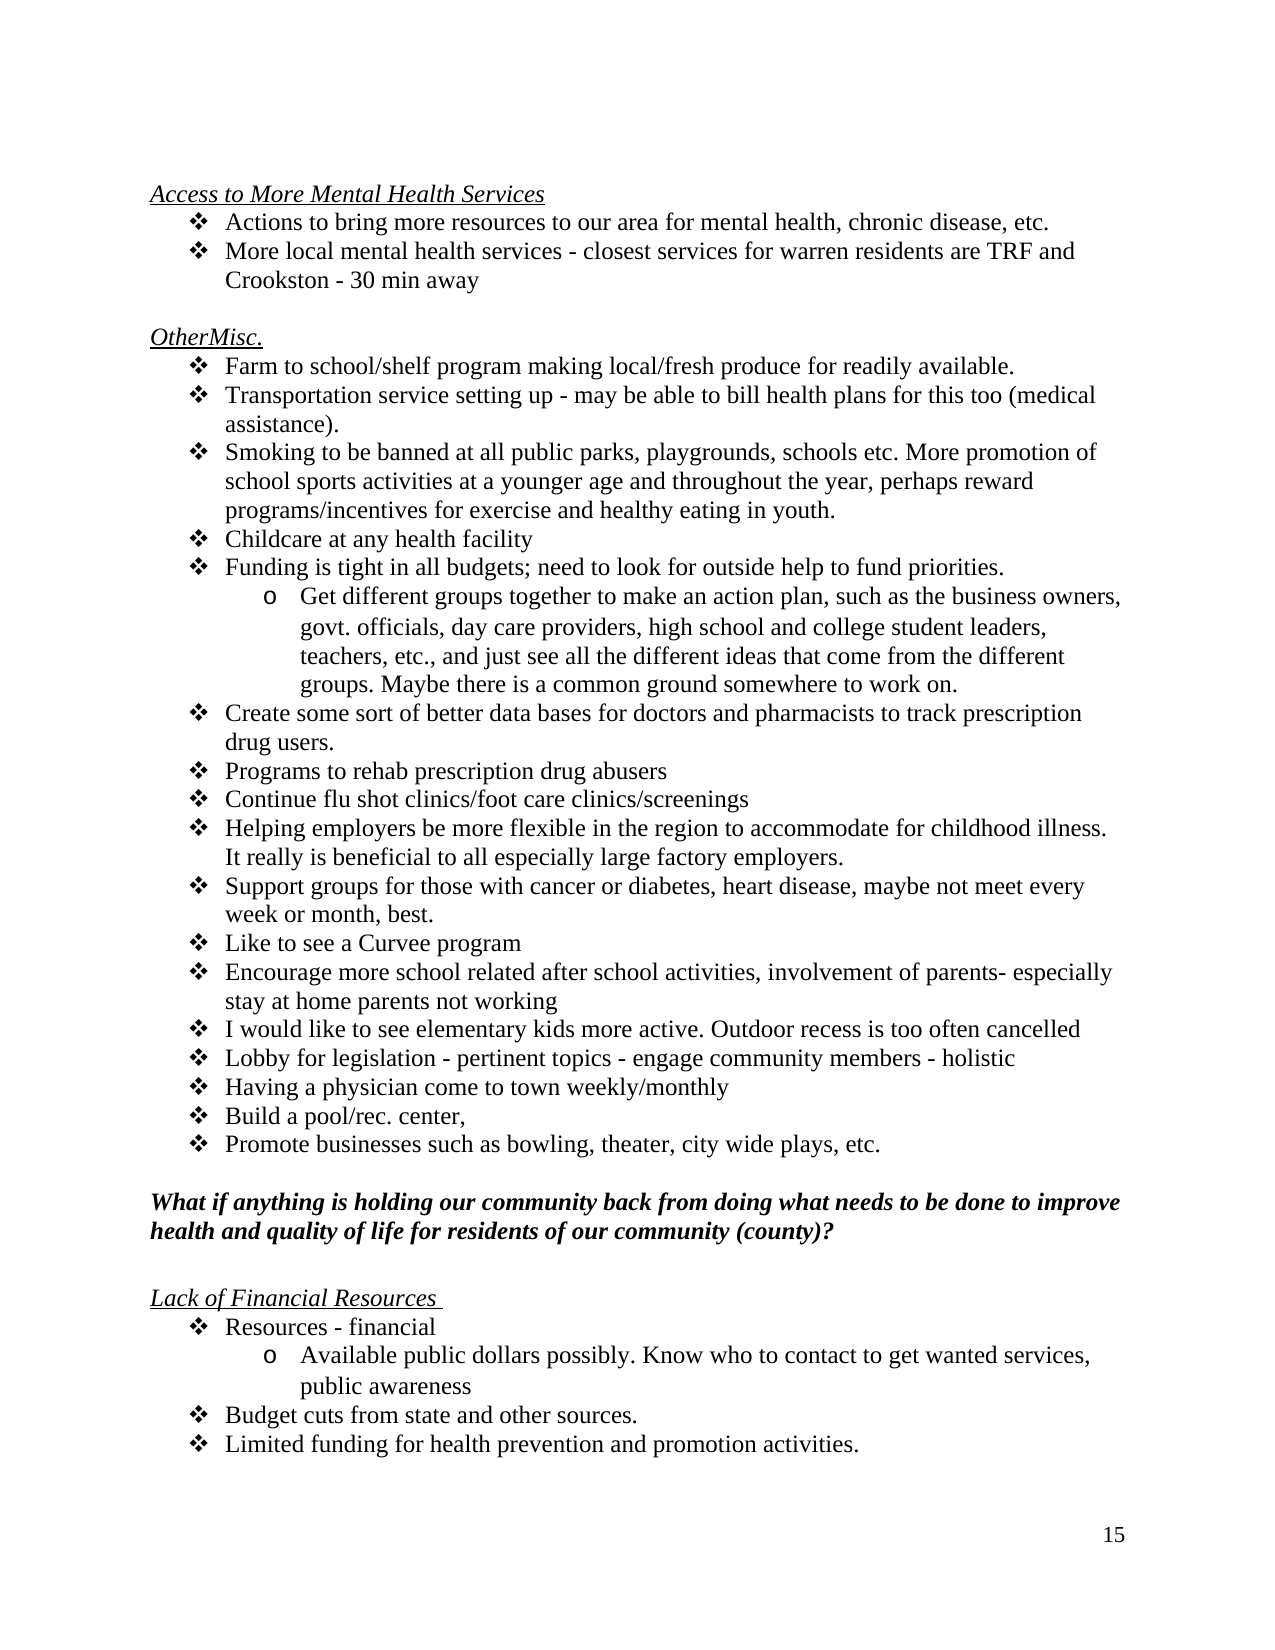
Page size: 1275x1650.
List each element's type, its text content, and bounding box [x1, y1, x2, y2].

text OtherMisc. [150, 322, 1125, 351]
list Encourage more school related after school activities, involvement of parents- especially stay at home parents not working [187, 957, 1125, 1014]
list Lobby for legislation - pertinent topics - engage community members - holistic [187, 1043, 1125, 1072]
list Budget cuts from state and other sources. [187, 1400, 1125, 1429]
list Available public dollars possibly. Know who to contact to get wanted services, public awareness [262, 1340, 1125, 1400]
list Childcare at any health facility [187, 524, 1125, 552]
list Actions to bring more resources to our area for mental health, chronic disease, etc. [187, 207, 1125, 236]
list Support groups for those with cancer or diabetes, heart disease, maybe not meet every week or month, best. [187, 871, 1125, 928]
list Transportation service setting up - may be able to bill health plans for this too (medical assistance). [187, 380, 1125, 437]
list Funding is tight in all budgets; need to look for outside help to fund priorities. [187, 552, 1125, 581]
text Lack of Financial Resources [150, 1283, 1125, 1312]
list Programs to rehab prescription drug abusers [187, 756, 1125, 784]
list I would like to see elementary kids more active. Outdoor recess is too often cancelled [187, 1014, 1125, 1043]
list Create some sort of better data bases for doctors and pharmacists to track prescription drug users. [187, 698, 1125, 756]
list Smoking to be banned at all public parks, playgrounds, schools etc. More promotion of school sports activities at a younger age and throughout the year, perhaps reward programs/incentives for exercise and healthy eating in youth. [187, 437, 1125, 524]
text Access to More Mental Health Services [150, 179, 1125, 207]
list Get different groups together to make an action plan, such as the business owners, govt. officials, day care providers, high school and college student leaders, teachers, etc., and just see all the different ideas that come from the different groups. Maybe there is a common ground somewhere to work on. [262, 581, 1125, 698]
list Helping employers be more flexible in the region to accommodate for childhood illness. It really is beneficial to all especially large factory employers. [187, 813, 1125, 871]
list Like to see a Curvee program [187, 928, 1125, 957]
list Resources - financial [187, 1312, 1125, 1340]
list More local mental health services - closest services for warren residents are TRF and Crookston - 30 min away [187, 236, 1125, 294]
list Continue flu shot clinics/foot care clinics/screenings [187, 784, 1125, 813]
list Having a physician come to town weekly/monthly [187, 1072, 1125, 1101]
text What if anything is holding our community back from doing what needs to be done to improve health and quality of life for residents of our community (county)? [150, 1187, 1125, 1244]
list Limited funding for health prevention and promotion activities. [187, 1429, 1125, 1457]
list Farm to school/shelf program making local/fresh produce for readily available. [187, 351, 1125, 380]
list Build a pool/rec. center, [187, 1101, 1125, 1129]
list Promote businesses such as bowling, theater, city wide plays, etc. [187, 1129, 1125, 1158]
